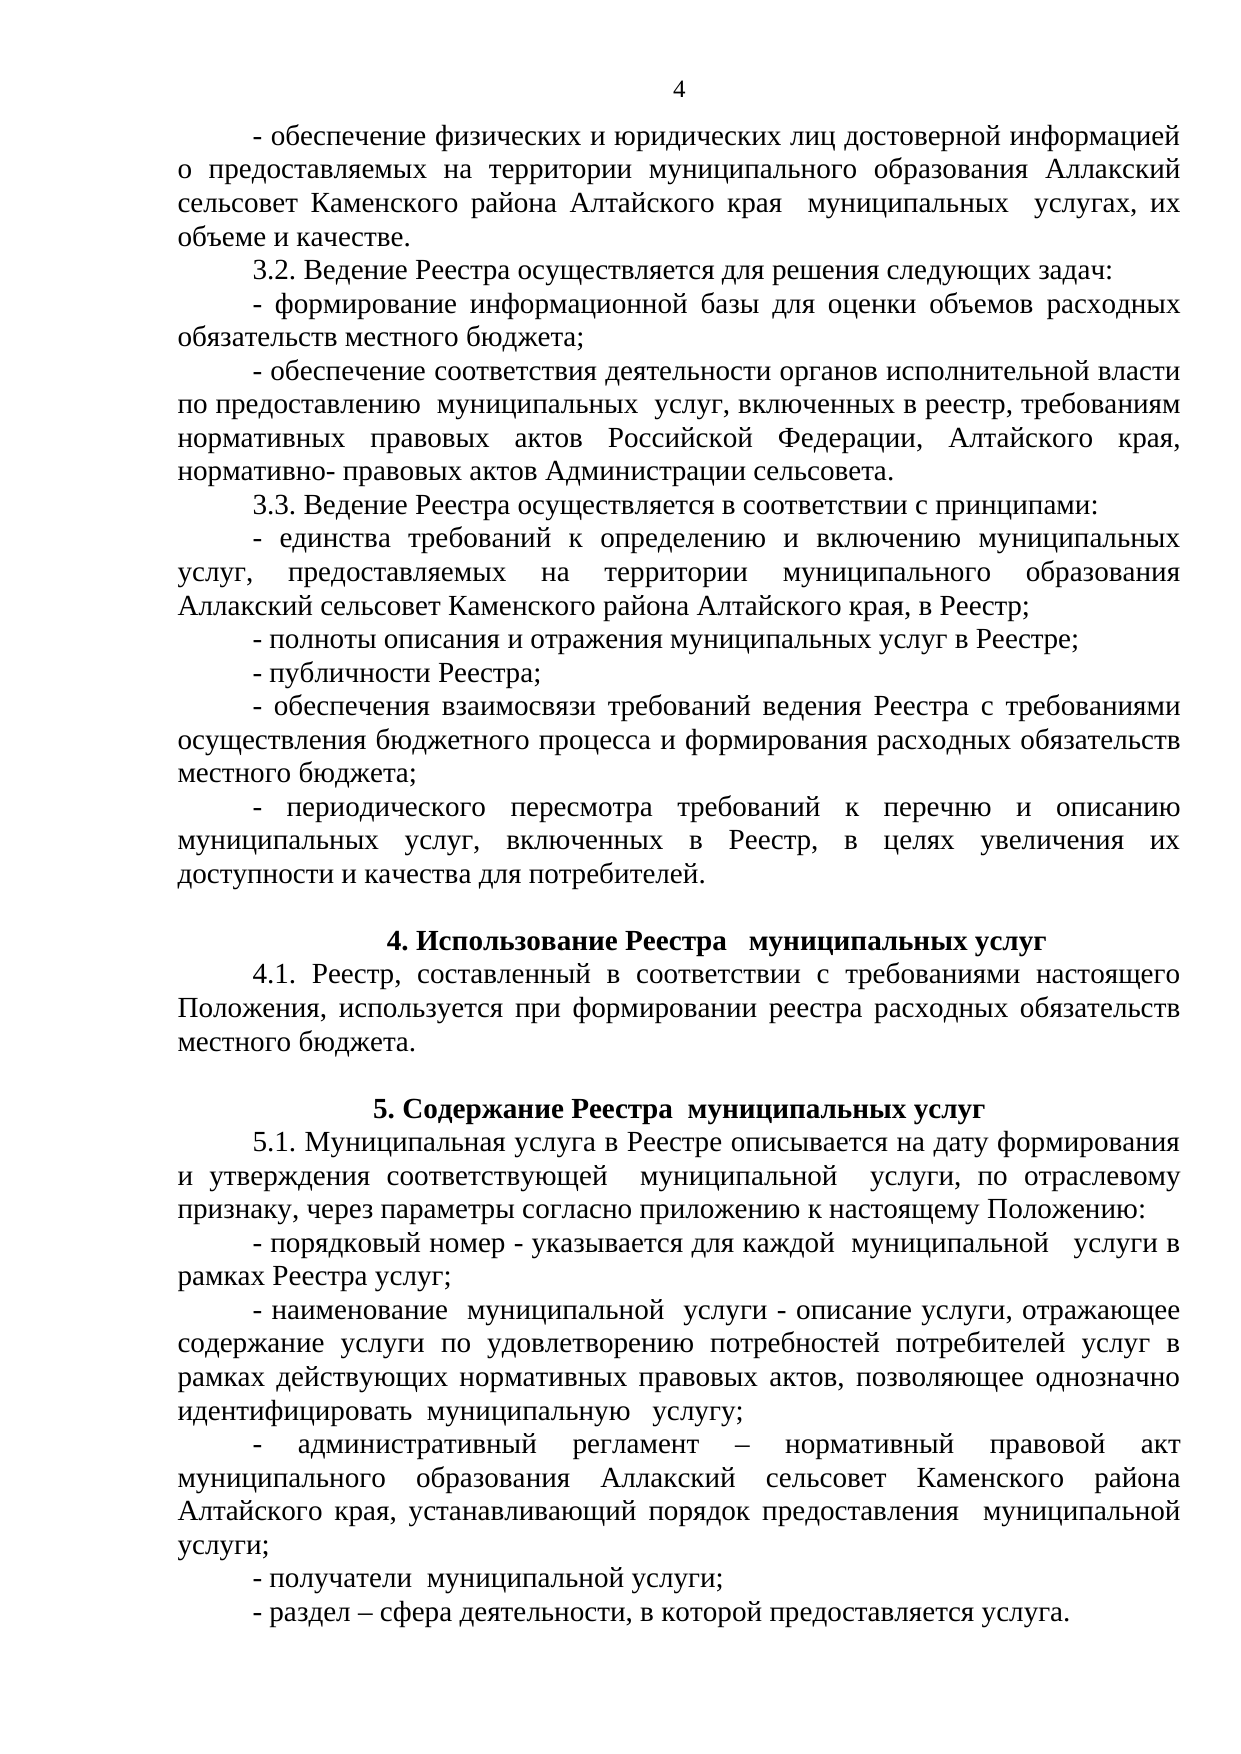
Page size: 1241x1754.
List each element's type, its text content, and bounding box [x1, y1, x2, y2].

text - обеспечение соответствия деятельности органов исполнительной власти по предоставлению муниципальных услуг, включенных в реестр, требованиям нормативных правовых актов Российской Федерации, Алтайского края, нормативно- правовых актов Администрации сельсовета. [177, 353, 1181, 487]
text 5.1. Муниципальная услуга в Реестре описывается на дату формирования и утверждения соответствующей муниципальной услуги, по отраслевому признаку, через параметры согласно приложению к настоящему Положению: [177, 1124, 1181, 1225]
text 4. Использование Реестра муниципальных услуг [177, 923, 1181, 957]
text - административный регламент – нормативный правовой акт муниципального образования Аллакский сельсовет Каменского района Алтайского края, устанавливающий порядок предоставления муниципальной услуги; [177, 1426, 1181, 1560]
text 3.2. Ведение Реестра осуществляется для решения следующих задач: [177, 252, 1181, 286]
text - получатели муниципальной услуги; [177, 1560, 1181, 1594]
text 3.3. Ведение Реестра осуществляется в соответствии с принципами: [177, 487, 1181, 521]
text - публичности Реестра; [177, 655, 1181, 688]
text - раздел – сфера деятельности, в которой предоставляется услуга. [177, 1594, 1181, 1627]
text - обеспечение физических и юридических лиц достоверной информацией о предоставляемых на территории муниципального образования Аллакский сельсовет Каменского района Алтайского края муниципальных услугах, их объеме и качестве. [177, 118, 1181, 252]
text - единства требований к определению и включению муниципальных услуг, предоставляемых на территории муниципального образования Аллакский сельсовет Каменского района Алтайского края, в Реестр; [177, 521, 1181, 621]
text - наименование муниципальной услуги - описание услуги, отражающее содержание услуги по удовлетворению потребностей потребителей услуг в рамках действующих нормативных правовых актов, позволяющее однозначно идентифицировать муниципальную услугу; [177, 1292, 1181, 1426]
text - полноты описания и отражения муниципальных услуг в Реестре; [177, 621, 1181, 655]
text 5. Содержание Реестра муниципальных услуг [177, 1091, 1181, 1124]
text - порядковый номер - указывается для каждой муниципальной услуги в рамках Реестра услуг; [177, 1225, 1181, 1292]
text - периодического пересмотра требований к перечню и описанию муниципальных услуг, включенных в Реестр, в целях увеличения их доступности и качества для потребителей. [177, 789, 1181, 889]
text 4.1. Реестр, составленный в соответствии с требованиями настоящего Положения, используется при формировании реестра расходных обязательств местного бюджета. [177, 957, 1181, 1057]
text - формирование информационной базы для оценки объемов расходных обязательств местного бюджета; [177, 286, 1181, 353]
text - обеспечения взаимосвязи требований ведения Реестра с требованиями осуществления бюджетного процесса и формирования расходных обязательств местного бюджета; [177, 688, 1181, 789]
